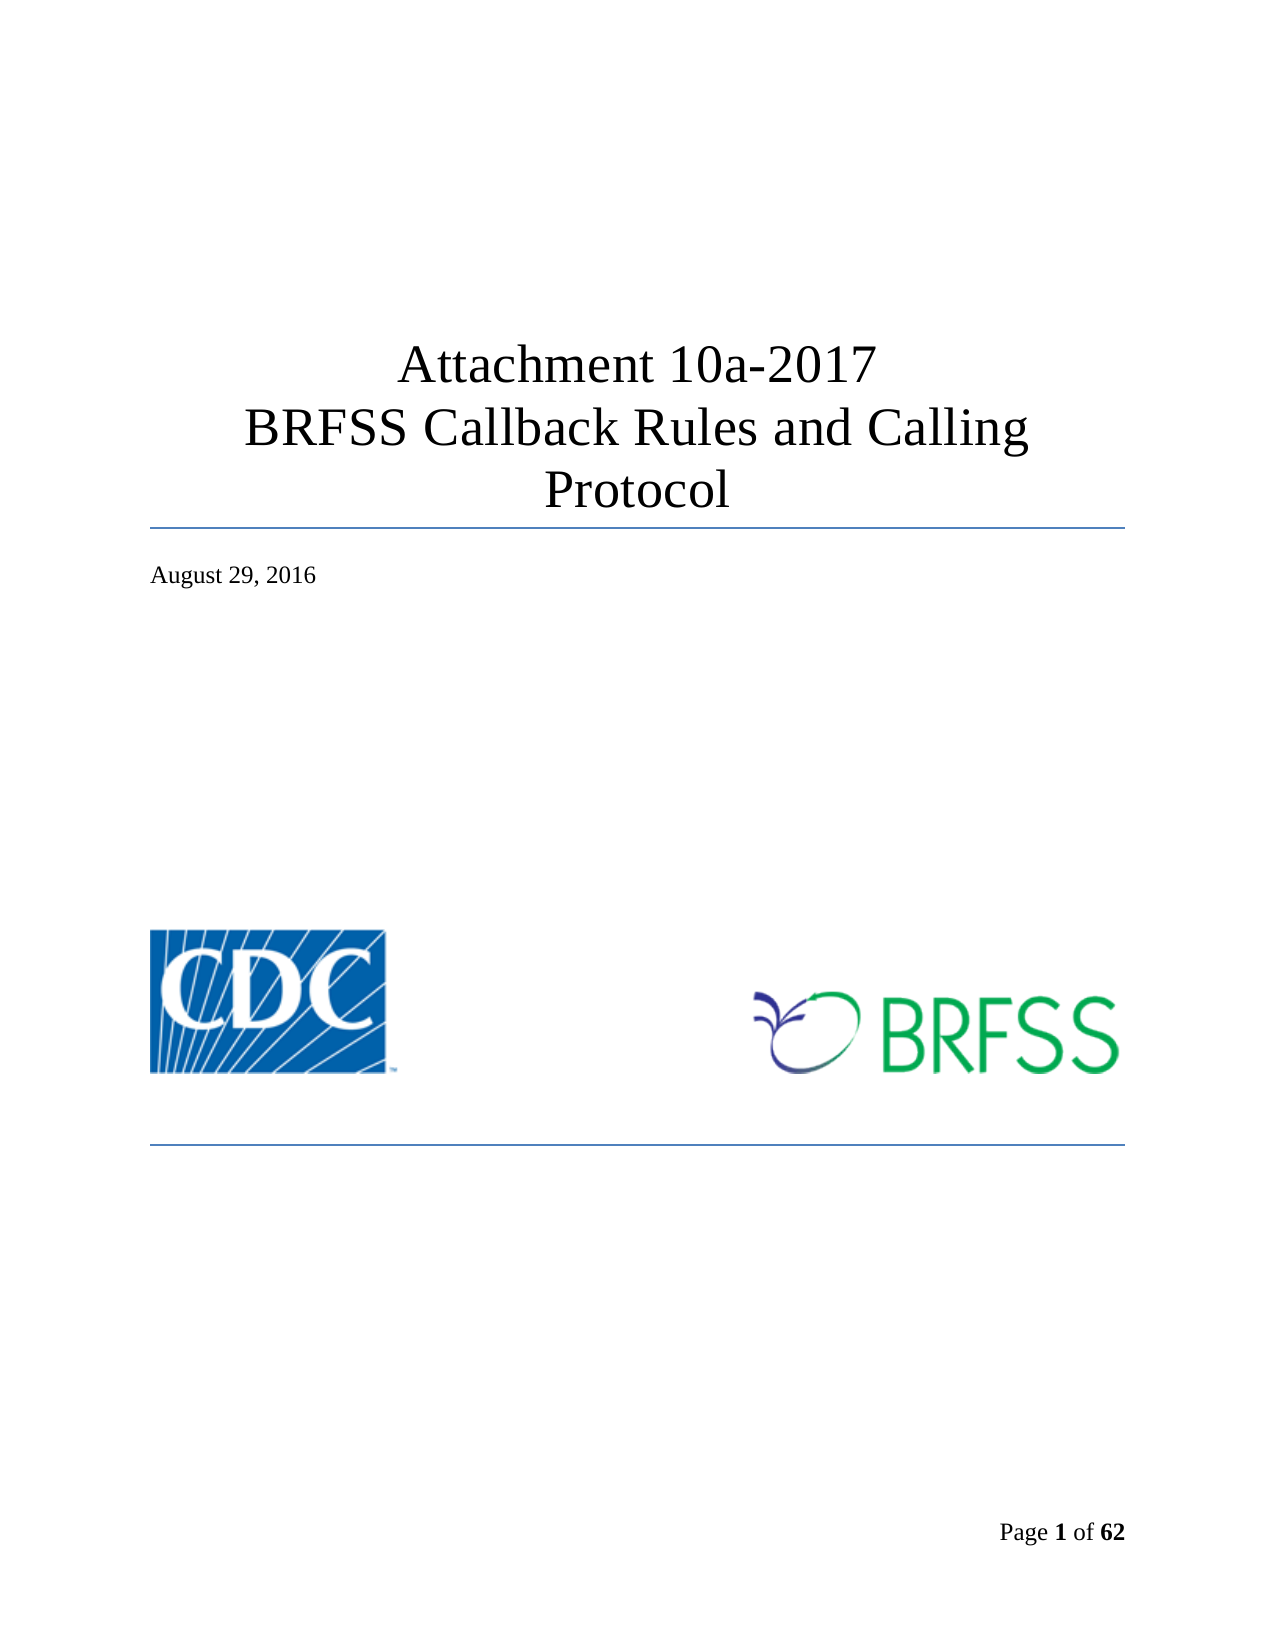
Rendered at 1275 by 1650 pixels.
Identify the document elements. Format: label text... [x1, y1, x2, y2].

title Attachment 10a-2017 [150, 332, 1125, 394]
text August 29, 2016 [150, 561, 1125, 589]
picture [150, 929, 399, 1074]
picture [750, 960, 1125, 1074]
title BRFSS Callback Rules and Calling Protocol [150, 394, 1125, 527]
